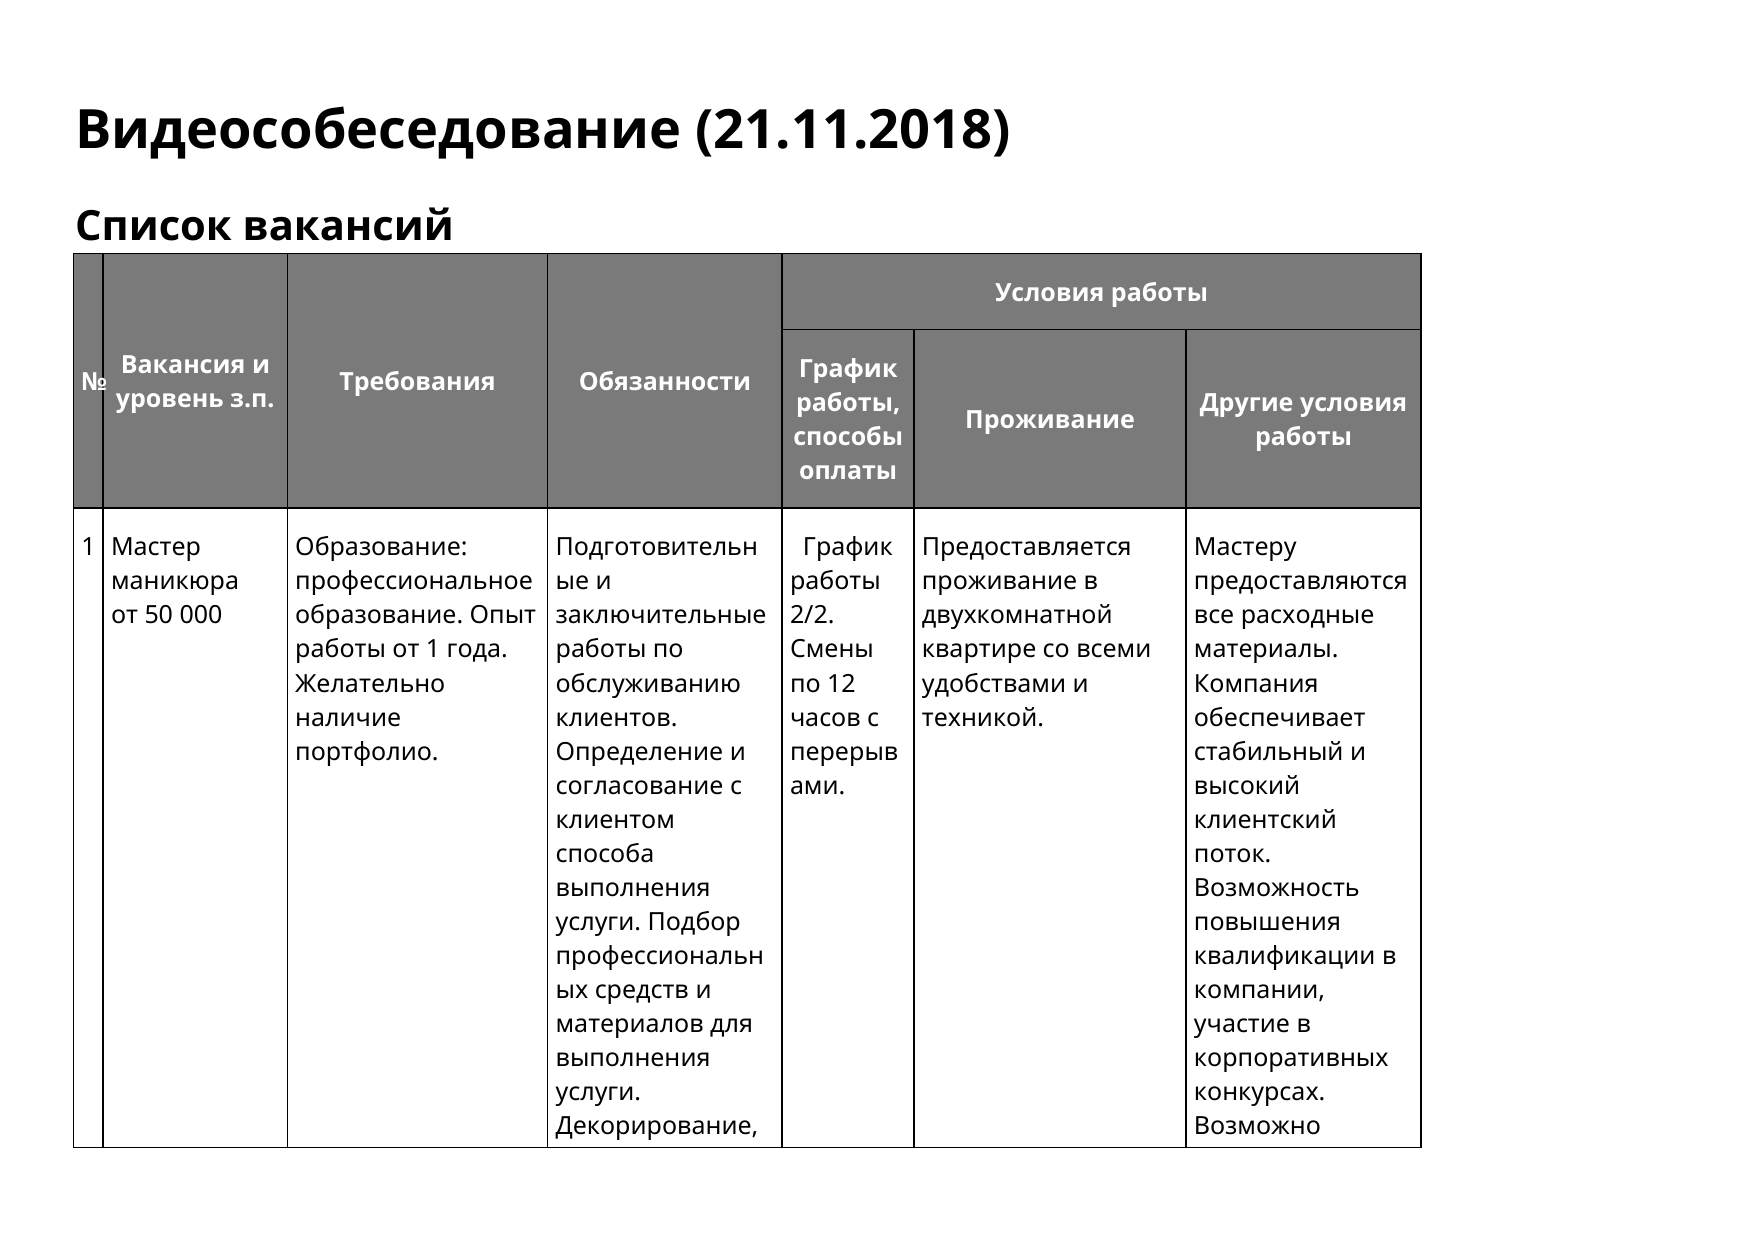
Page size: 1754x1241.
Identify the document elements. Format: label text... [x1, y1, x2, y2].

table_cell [783, 509, 913, 1147]
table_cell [548, 509, 781, 1147]
subtitle Видеособеседование (21.11.2018) [75, 91, 1679, 164]
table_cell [915, 509, 1185, 1147]
table_cell График работы, способы оплаты [783, 330, 913, 507]
table_cell Другие условия работы [1187, 330, 1420, 507]
table_cell 1 [74, 509, 102, 1147]
table_header Требования [288, 254, 547, 507]
subtitle Список вакансий [75, 196, 1679, 252]
table_header № [74, 254, 102, 507]
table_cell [104, 509, 287, 1147]
table_header Условия работы [783, 254, 1420, 329]
table_cell Проживание [915, 330, 1185, 507]
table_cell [288, 509, 547, 1147]
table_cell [1187, 509, 1420, 1147]
table_header Вакансия и уровень з.п. [104, 254, 287, 507]
table_header Обязанности [548, 254, 781, 507]
